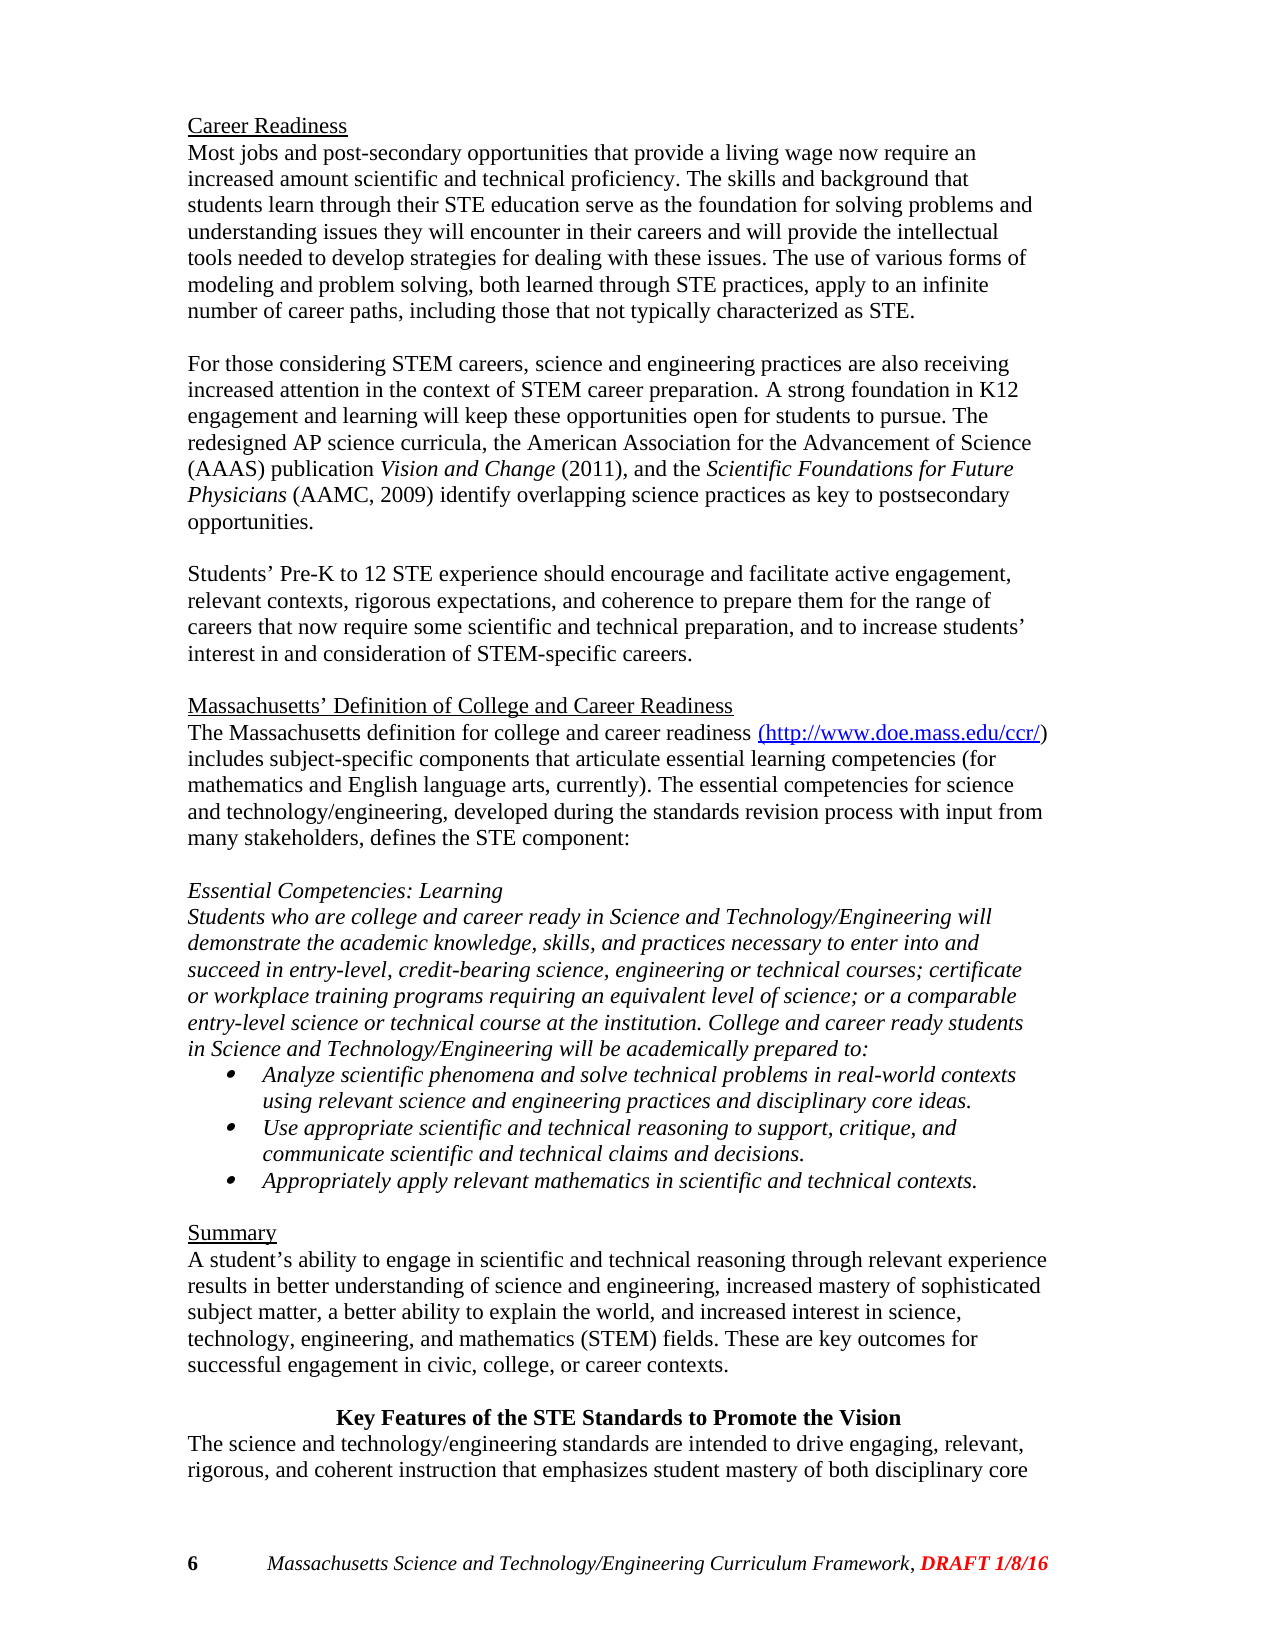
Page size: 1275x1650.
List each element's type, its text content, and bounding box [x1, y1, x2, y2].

list Analyze scientific phenomena and solve technical problems in real-world contexts using relevant science and engineering practices and disciplinary core ideas. [225, 1061, 1050, 1114]
text For those considering STEM careers, science and engineering practices are also receiving increased attention in the context of STEM career preparation. A strong foundation in K12 engagement and learning will keep these opportunities open for students to pursue. The redesigned AP science curricula, the American Association for the Advancement of Science (AAAS) publication Vision and Change (2011), and the Scientific Foundations for Future Physicians (AAMC, 2009) identify overlapping science practices as key to postsecondary opportunities. [187, 350, 1050, 534]
text Career Readiness [187, 112, 1050, 139]
text Essential Competencies: Learning [187, 877, 1050, 903]
text Students who are college and career ready in Science and Technology/Engineering will demonstrate the academic knowledge, skills, and practices necessary to enter into and succeed in entry-level, credit-bearing science, engineering or technical courses; certificate or workplace training programs requiring an equivalent level of science; or a comparable entry-level science or technical course at the institution. College and career ready students in Science and Technology/Engineering will be academically prepared to: [187, 903, 1050, 1061]
text The Massachusetts definition for college and career readiness (http://www.doe.mass.edu/ccr/) includes subject-specific components that articulate essential learning competencies (for mathematics and English language arts, currently). The essential competencies for science and technology/engineering, developed during the standards revision process with input from many stakeholders, defines the STE component: [187, 719, 1050, 850]
text A student’s ability to engage in scientific and technical reasoning through relevant experience results in better understanding of science and engineering, increased mastery of sophisticated subject matter, a better ability to explain the world, and increased interest in science, technology, engineering, and mathematics (STEM) fields. These are key outcomes for successful engagement in civic, college, or career contexts. [187, 1246, 1050, 1377]
text Massachusetts’ Definition of College and Career Readiness [187, 692, 1050, 719]
list Appropriately apply relevant mathematics in scientific and technical contexts. [225, 1167, 1050, 1193]
text Key Features of the STE Standards to Promote the Vision [187, 1404, 1050, 1430]
text Most jobs and post-secondary opportunities that provide a living wage now require an increased amount scientific and technical proficiency. The skills and background that students learn through their STE education serve as the foundation for solving problems and understanding issues they will encounter in their careers and will provide the intellectual tools needed to develop strategies for dealing with these issues. The use of various forms of modeling and problem solving, both learned through STE practices, apply to an infinite number of career paths, including those that not typically characterized as STE. [187, 139, 1050, 323]
text Summary [187, 1219, 1050, 1246]
list Use appropriate scientific and technical reasoning to support, critique, and communicate scientific and technical claims and decisions. [225, 1114, 1050, 1167]
text Students’ Pre-K to 12 STE experience should encourage and facilitate active engagement, relevant contexts, rigorous expectations, and coherence to prepare them for the range of careers that now require some scientific and technical preparation, and to increase students’ interest in and consideration of STEM-specific careers. [187, 561, 1050, 666]
